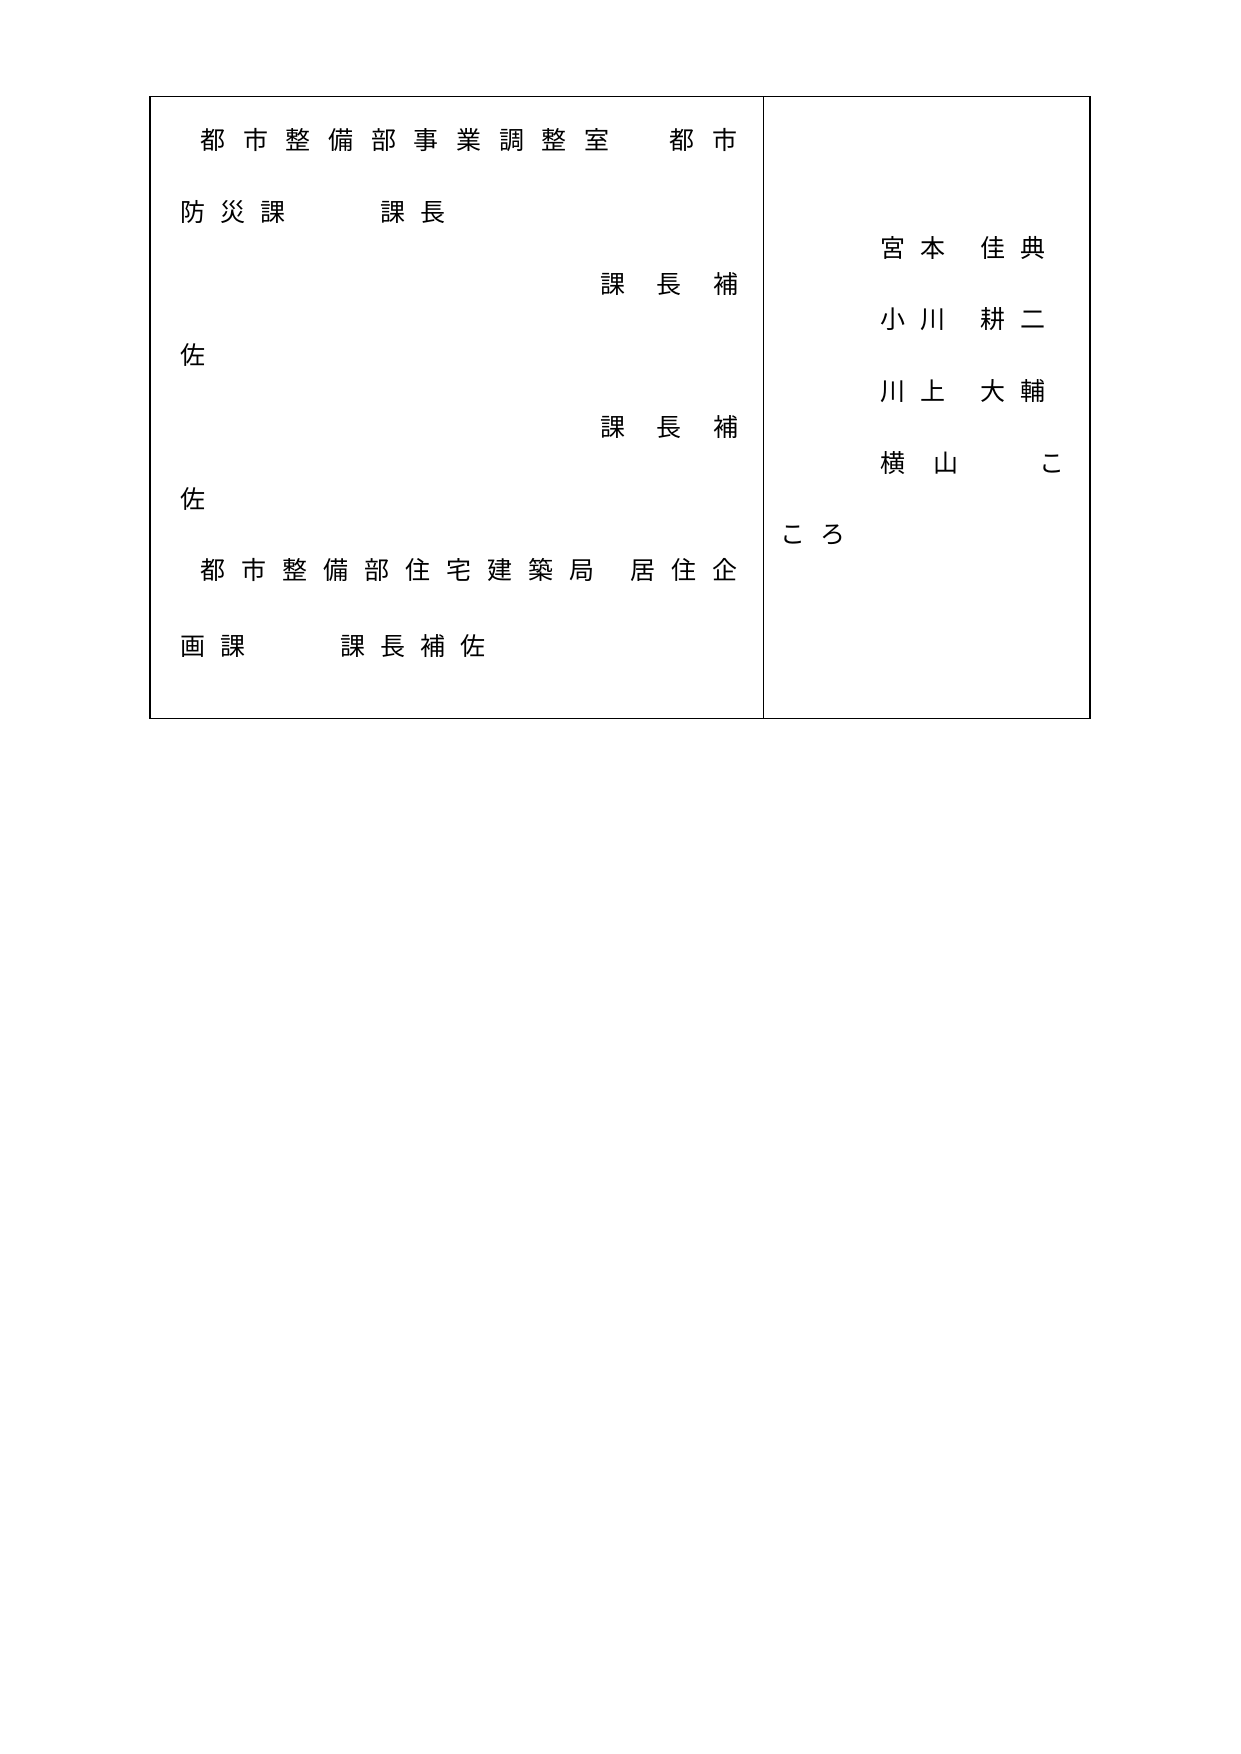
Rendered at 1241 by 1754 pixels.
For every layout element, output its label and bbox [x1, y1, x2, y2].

table_cell [764, 97, 1089, 718]
table_cell [151, 97, 763, 718]
